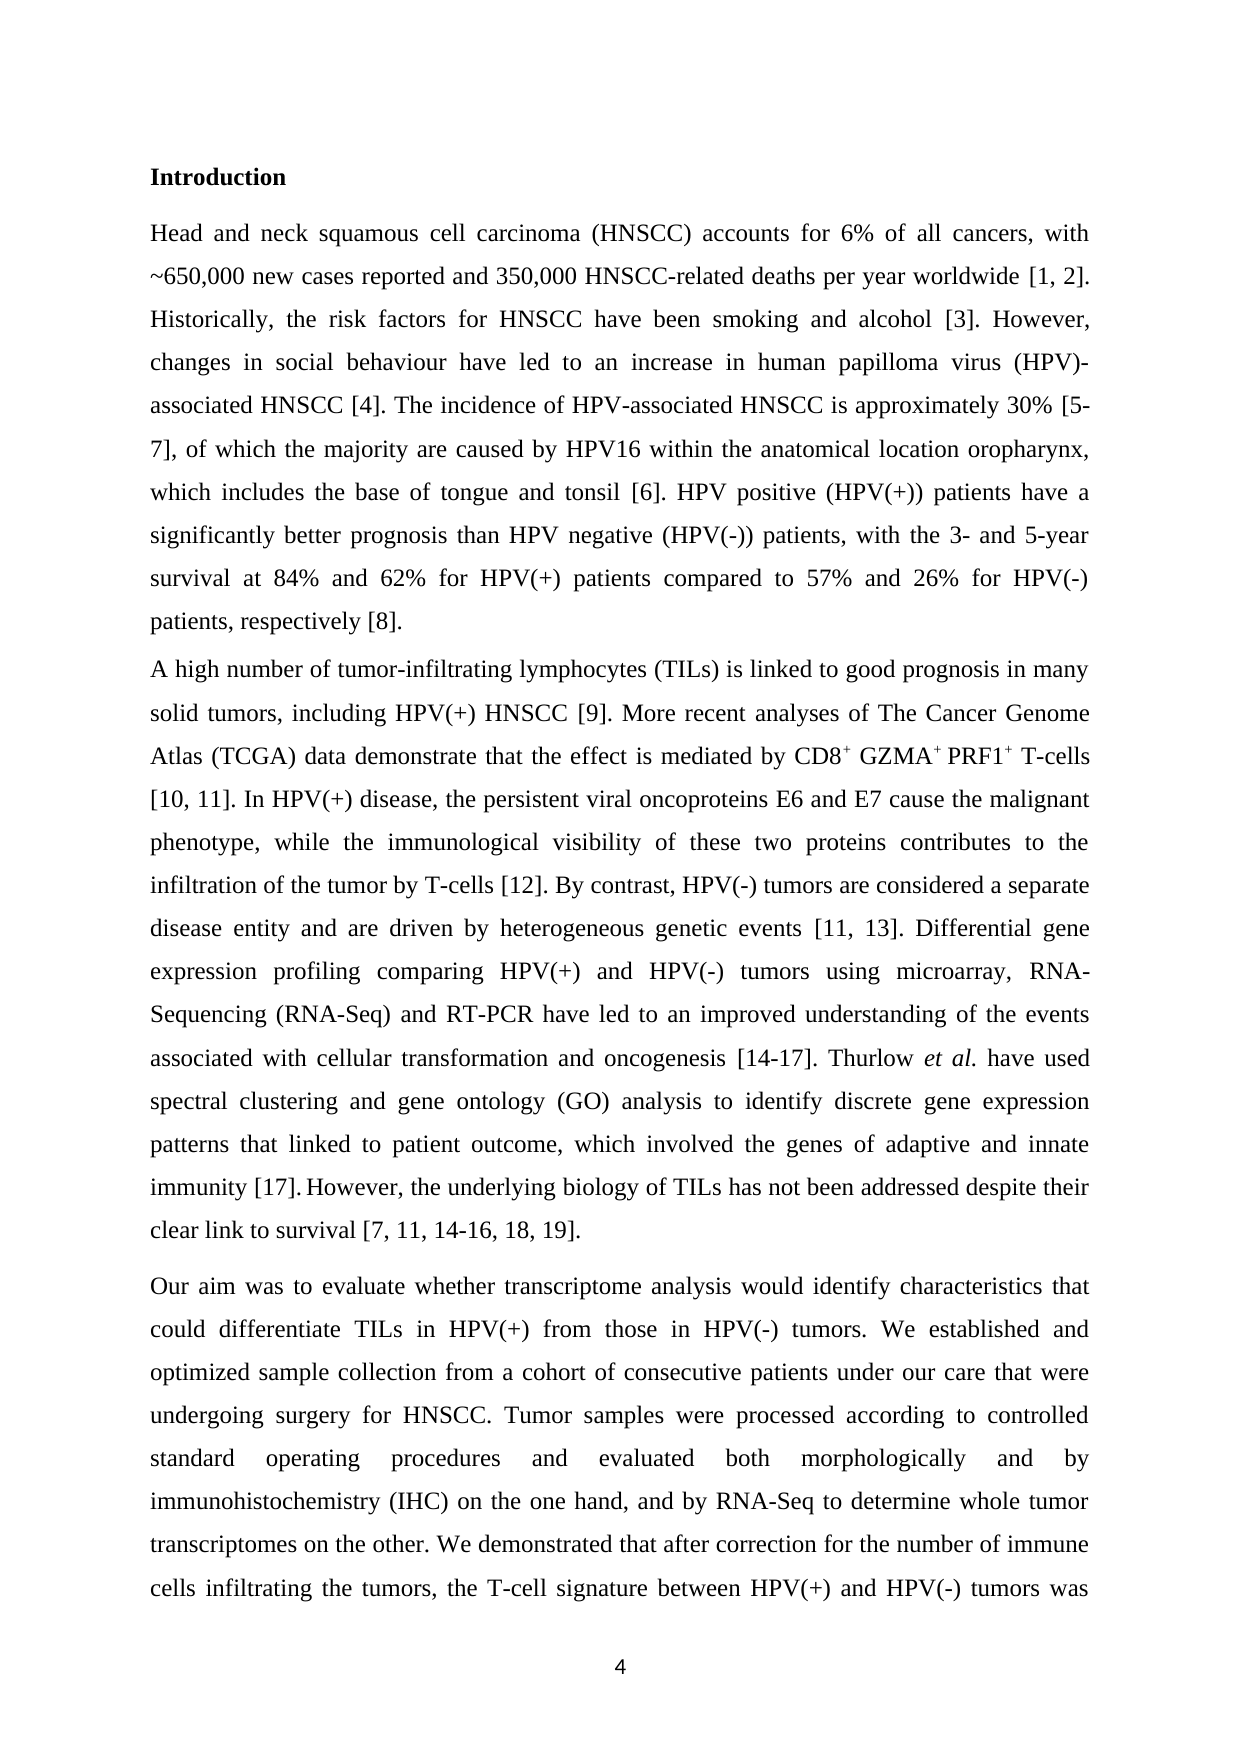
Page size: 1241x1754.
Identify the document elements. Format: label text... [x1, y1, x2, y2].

text A high number of tumor-infiltrating lymphocytes (TILs) is linked to good prognosis in many solid tumors, including HPV(+) HNSCC [9]. More recent analyses of The Cancer Genome Atlas (TCGA) data demonstrate that the effect is mediated by CD8+ GZMA+ PRF1+ T-cells [10, 11]. In HPV(+) disease, the persistent viral oncoproteins E6 and E7 cause the malignant phenotype, while the immunological visibility of these two proteins contributes to the infiltration of the tumor by T-cells [12]. By contrast, HPV(-) tumors are considered a separate disease entity and are driven by heterogeneous genetic events [11, 13]. Differential gene expression profiling comparing HPV(+) and HPV(-) tumors using microarray, RNA-Sequencing (RNA-Seq) and RT-PCR have led to an improved understanding of the events associated with cellular transformation and oncogenesis [14-17]. Thurlow et al. have used spectral clustering and gene ontology (GO) analysis to identify discrete gene expression patterns that linked to patient outcome, which involved the genes of adaptive and innate immunity [17]. However, the underlying biology of TILs has not been addressed despite their clear link to survival [7, 11, 14-16, 18, 19]. [150, 654, 1090, 1244]
text Head and neck squamous cell carcinoma (HNSCC) accounts for 6% of all cancers, with ~650,000 new cases reported and 350,000 HNSCC-related deaths per year worldwide [1, 2]. Historically, the risk factors for HNSCC have been smoking and alcohol [3]. However, changes in social behaviour have led to an increase in human papilloma virus (HPV)-associated HNSCC [4]. The incidence of HPV-associated HNSCC is approximately 30% [5-7], of which the majority are caused by HPV16 within the anatomical location oropharynx, which includes the base of tongue and tonsil [6]. HPV positive (HPV(+)) patients have a significantly better prognosis than HPV negative (HPV(-)) patients, with the 3- and 5-year survival at 84% and 62% for HPV(+) patients compared to 57% and 26% for HPV(-) patients, respectively [8]. [150, 218, 1090, 635]
text Introduction [150, 162, 1090, 191]
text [150, 1271, 1090, 1601]
